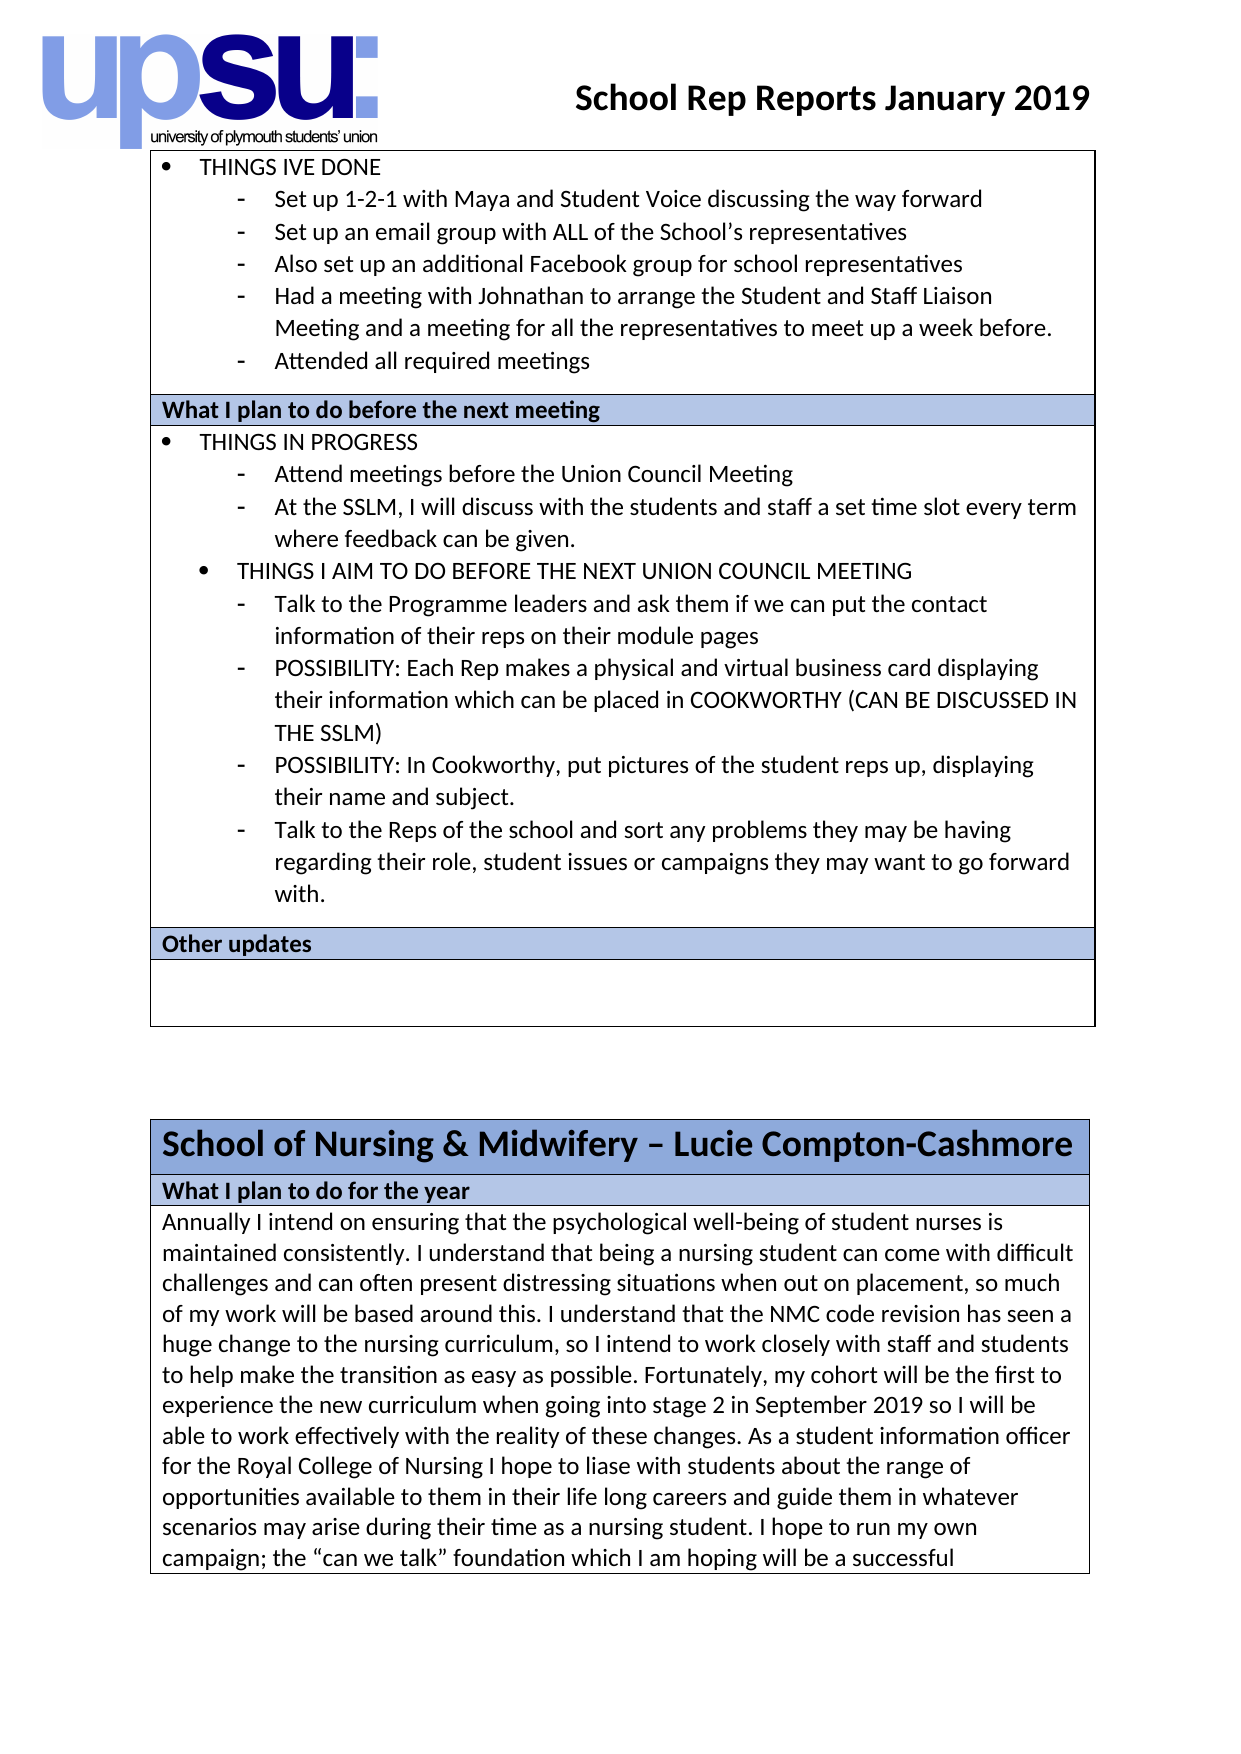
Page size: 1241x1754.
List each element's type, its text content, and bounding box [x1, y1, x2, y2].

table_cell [151, 1206, 1089, 1573]
table_cell Other updates [151, 928, 1094, 959]
table_cell THINGS IVE DONE Set up 1-2-1 with Maya and Student Voice discussing the way forward Set up an email group with ALL of the School’s representatives Also set up an additional Facebook group for school representatives Had a meeting with Johnathan to arrange the Student and Staff Liaison Meeting and a meeting for all the representatives to meet up a week before. Attended all required meetings [151, 151, 1094, 394]
table_cell THINGS IN PROGRESS Attend meetings before the Union Council Meeting At the SSLM, I will discuss with the students and staff a set time slot every term where feedback can be given. THINGS I AIM TO DO BEFORE THE NEXT UNION COUNCIL MEETING Talk to the Programme leaders and ask them if we can put the contact information of their reps on their module pages POSSIBILITY: Each Rep makes a physical and virtual business card displaying their information which can be placed in COOKWORTHY (CAN BE DISCUSSED IN THE SSLM) POSSIBILITY: In Cookworthy, put pictures of the student reps up, displaying their name and subject. Talk to the Reps of the school and sort any problems they may be having regarding their role, student issues or campaigns they may want to go forward with. [151, 426, 1094, 927]
table_cell [151, 960, 1094, 1026]
table_cell What I plan to do for the year [151, 1175, 1089, 1205]
table_cell What I plan to do before the next meeting [151, 395, 1094, 425]
table_header School of Nursing & Midwifery – Lucie Compton-Cashmore [151, 1120, 1089, 1174]
